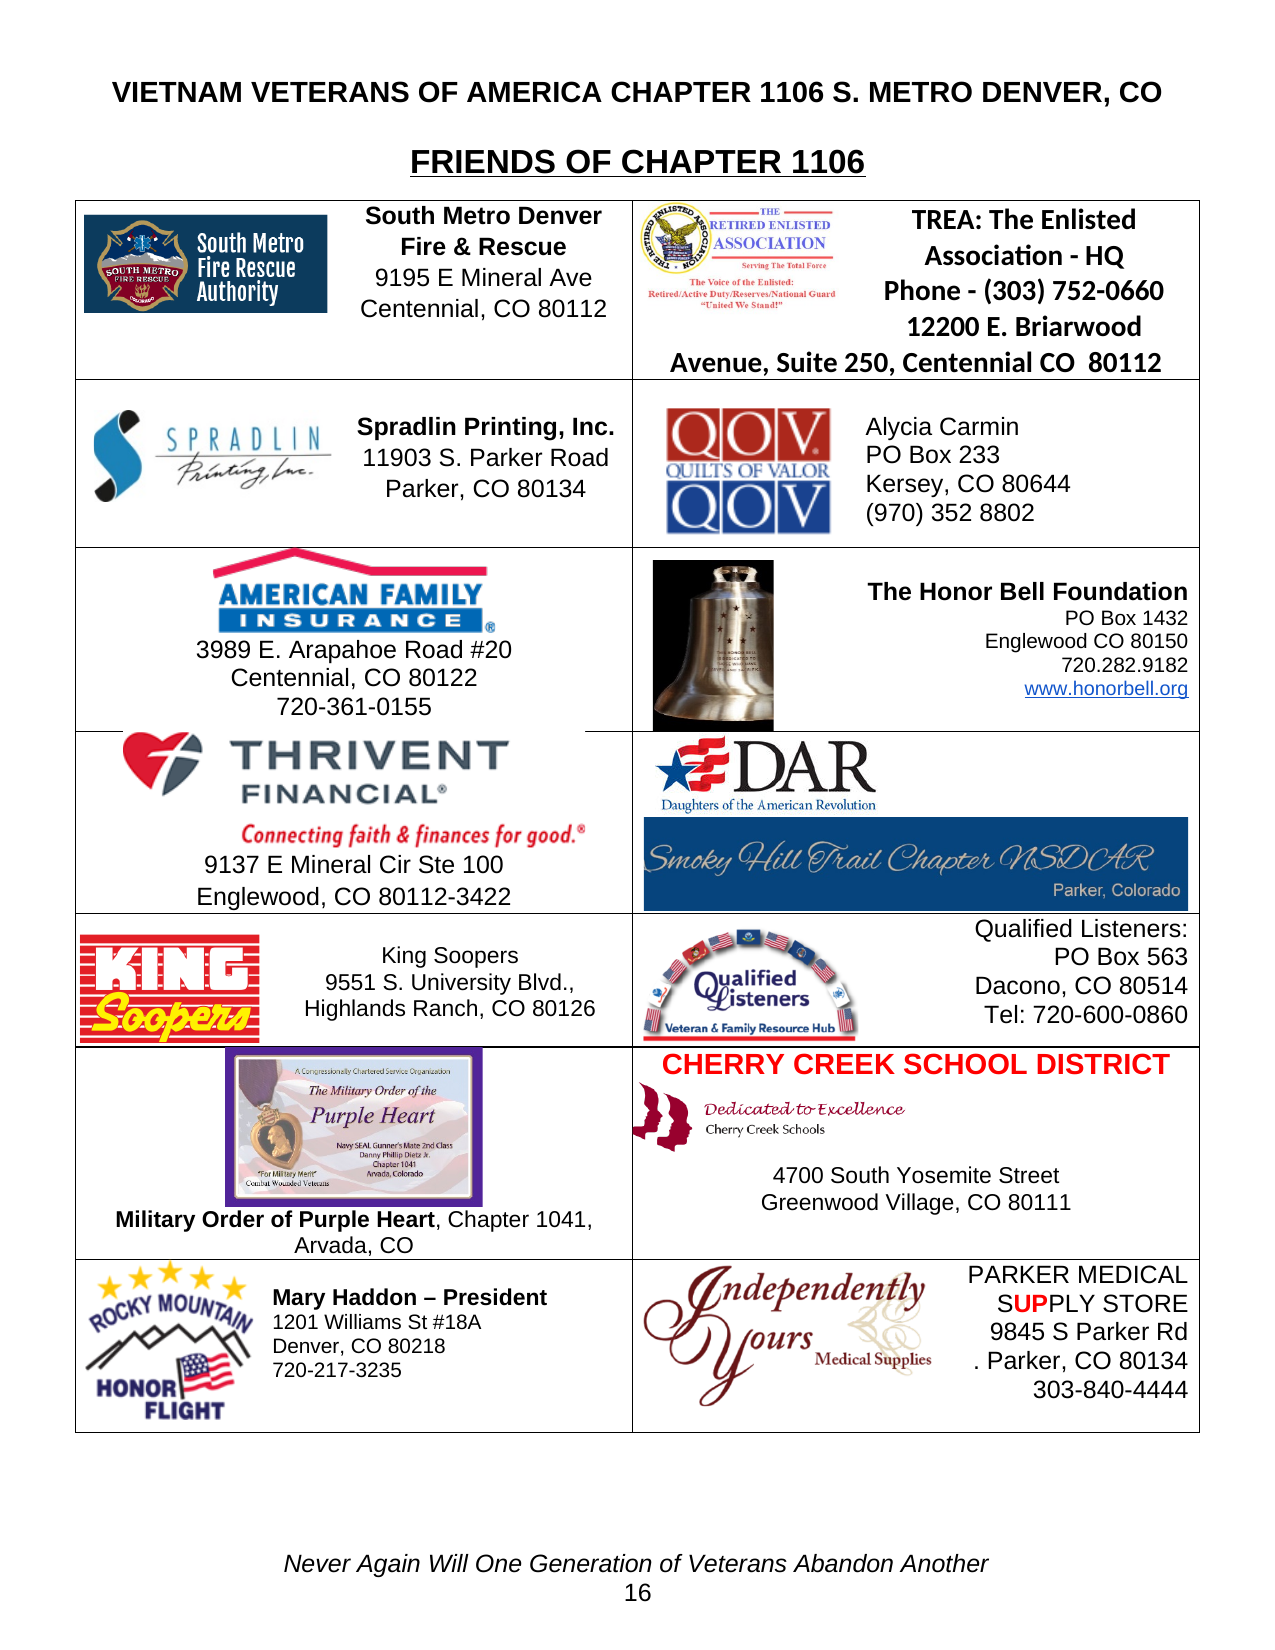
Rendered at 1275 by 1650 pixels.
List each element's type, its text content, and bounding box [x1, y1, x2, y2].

table_header South Metro Denver Fire & Rescue 9195 E Mineral Ave Centennial, CO 80112 [76, 201, 632, 379]
picture [647, 733, 879, 816]
picture [651, 396, 847, 547]
picture [84, 206, 328, 313]
picture [632, 1082, 906, 1152]
picture [93, 410, 332, 502]
text FRIENDS OF CHAPTER 1106 [75, 142, 1200, 181]
table_cell CHERRY CREEK SCHOOL DISTRICT 4700 South Yosemite Street Greenwood Village, CO 80111 [633, 1048, 1199, 1259]
table_cell Alycia Carmin PO Box 233 Kersey, CO 80644 (970) 352 8802 [633, 380, 1199, 547]
picture [639, 201, 842, 315]
picture [639, 923, 859, 1044]
table_cell Military Order of Purple Heart, Chapter 1041, Arvada, CO [76, 1048, 632, 1259]
picture [225, 1047, 483, 1207]
table_cell 3989 E. Arapahoe Road #20 Centennial, CO 80122 720-361-0155 [76, 548, 632, 731]
table_cell Mary Haddon – President 1201 Williams St #18A Denver, CO 80218 720-217-3235 [76, 1260, 632, 1432]
picture [123, 731, 586, 849]
picture [651, 560, 778, 731]
picture [85, 1259, 254, 1420]
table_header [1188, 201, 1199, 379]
table_cell 9137 E Mineral Cir Ste 100 Englewood, CO 80112-3422 [76, 732, 632, 912]
table_cell PARKER MEDICAL SUPPLY STORE 9845 S Parker Rd . Parker, CO 80134 303-840-4444 [633, 1260, 1199, 1432]
table_cell The Honor Bell Foundation PO Box 1432 Englewood CO 80150 720.282.9182 www.honorbell.org [633, 548, 1199, 731]
table_cell Spradlin Printing, Inc. 11903 S. Parker Road Parker, CO 80134 [76, 380, 632, 547]
picture [78, 933, 260, 1043]
table_cell [633, 732, 1199, 912]
table_cell Qualified Listeners: PO Box 563 Dacono, CO 80514 Tel: 720-600-0860 [633, 914, 1199, 1046]
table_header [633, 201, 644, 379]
table_cell King Soopers 9551 S. University Blvd., Highlands Ranch, CO 80126 [76, 914, 632, 1046]
picture [643, 817, 1189, 911]
picture [212, 547, 496, 633]
